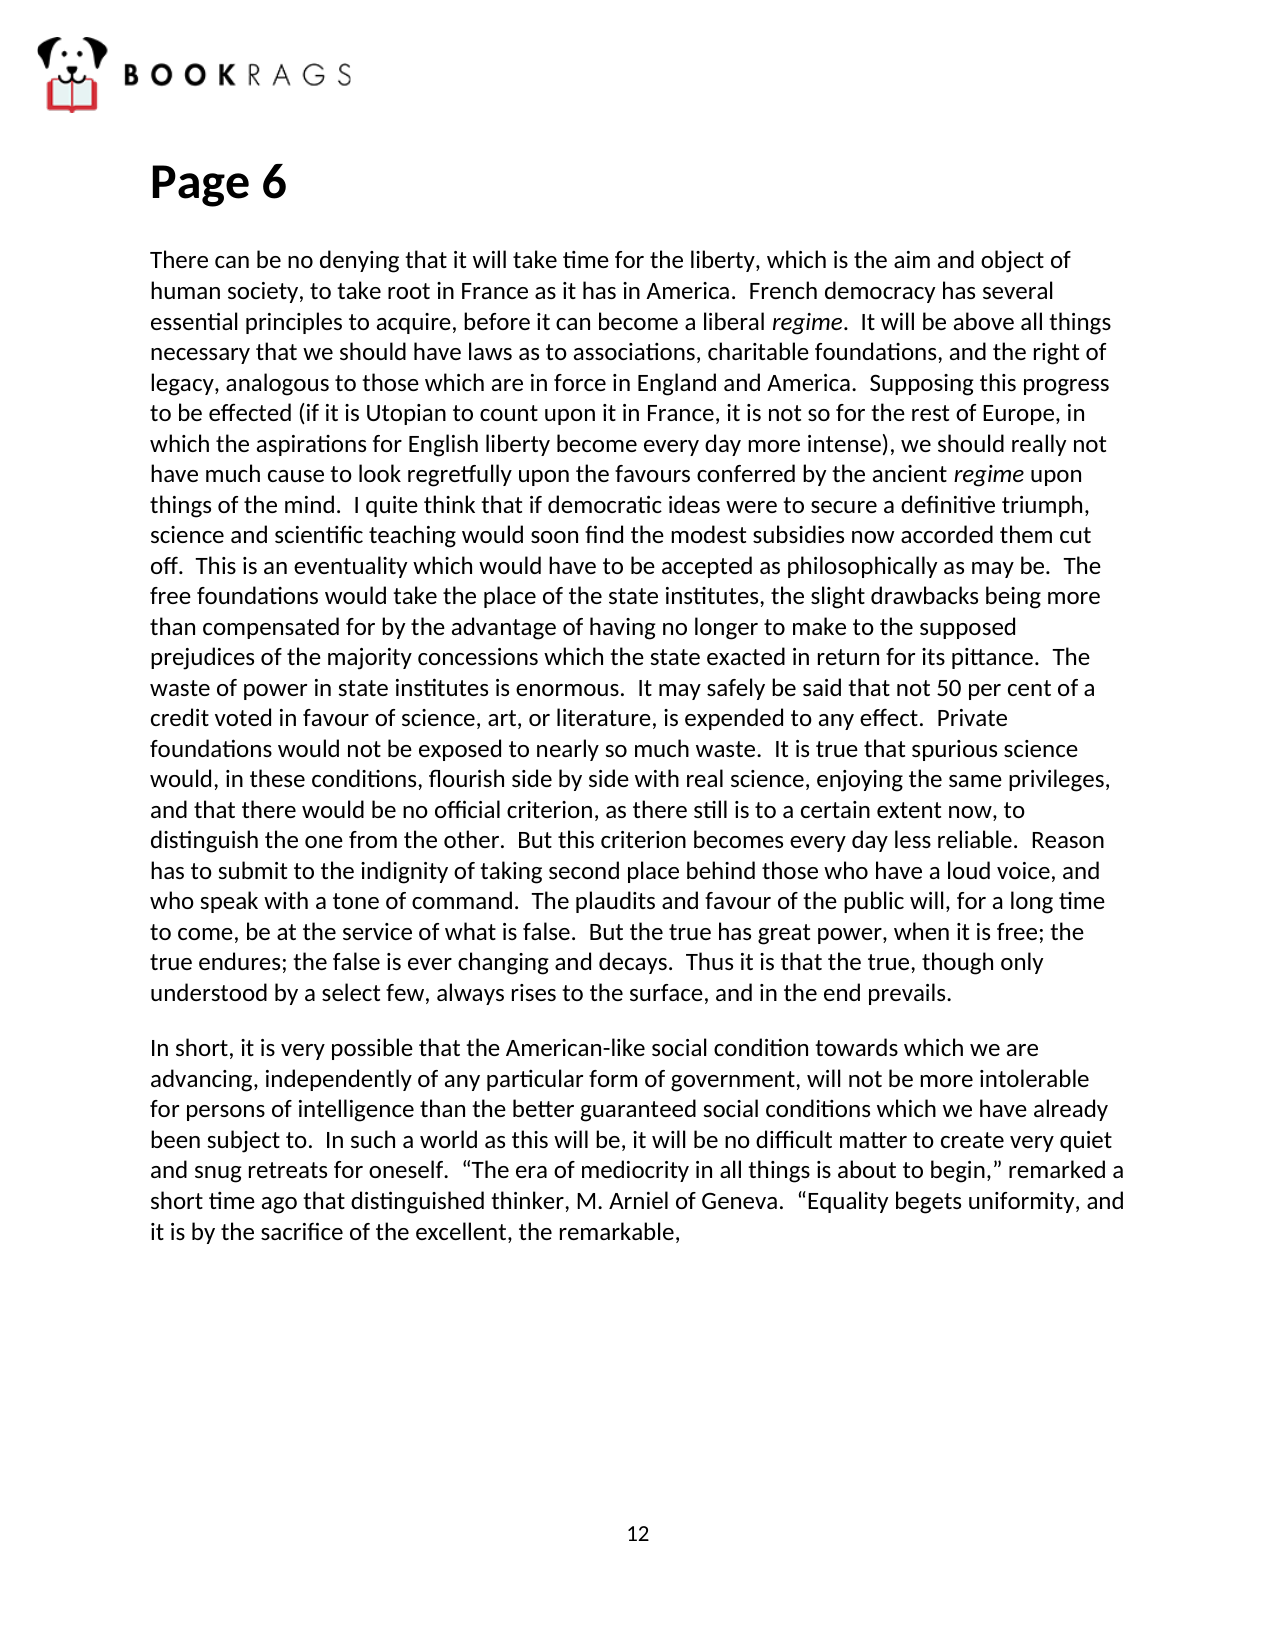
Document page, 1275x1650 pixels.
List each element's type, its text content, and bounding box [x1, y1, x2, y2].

text There can be no denying that it will take time for the liberty, which is the aim and object of human society, to take root in France as it has in America. French democracy has several essential principles to acquire, before it can become a liberal regime. It will be above all things necessary that we should have laws as to associations, charitable foundations, and the right of legacy, analogous to those which are in force in England and America. Supposing this progress to be effected (if it is Utopian to count upon it in France, it is not so for the rest of Europe, in which the aspirations for English liberty become every day more intense), we should really not have much cause to look regretfully upon the favours conferred by the ancient regime upon things of the mind. I quite think that if democratic ideas were to secure a definitive triumph, science and scientific teaching would soon find the modest subsidies now accorded them cut off. This is an eventuality which would have to be accepted as philosophically as may be. The free foundations would take the place of the state institutes, the slight drawbacks being more than compensated for by the advantage of having no longer to make to the supposed prejudices of the majority concessions which the state exacted in return for its pittance. The waste of power in state institutes is enormous. It may safely be said that not 50 per cent of a credit voted in favour of science, art, or literature, is expended to any effect. Private foundations would not be exposed to nearly so much waste. It is true that spurious science would, in these conditions, flourish side by side with real science, enjoying the same privileges, and that there would be no official criterion, as there still is to a certain extent now, to distinguish the one from the other. But this criterion becomes every day less reliable. Reason has to submit to the indignity of taking second place behind those who have a loud voice, and who speak with a tone of command. The plaudits and favour of the public will, for a long time to come, be at the service of what is false. But the true has great power, when it is free; the true endures; the false is ever changing and decays. Thus it is that the true, though only understood by a select few, always rises to the surface, and in the end prevails. [150, 244, 1125, 1008]
text In short, it is very possible that the American-like social condition towards which we are advancing, independently of any particular form of government, will not be more intolerable for persons of intelligence than the better guaranteed social conditions which we have already been subject to. In such a world as this will be, it will be no difficult matter to create very quiet and snug retreats for oneself. “The era of mediocrity in all things is about to begin,” remarked a short time ago that distinguished thinker, M. Arniel of Geneva. “Equality begets uniformity, and it is by the sacrifice of the excellent, the remarkable, [150, 1033, 1125, 1246]
picture [37, 37, 351, 113]
text Page 6 [150, 150, 1125, 211]
